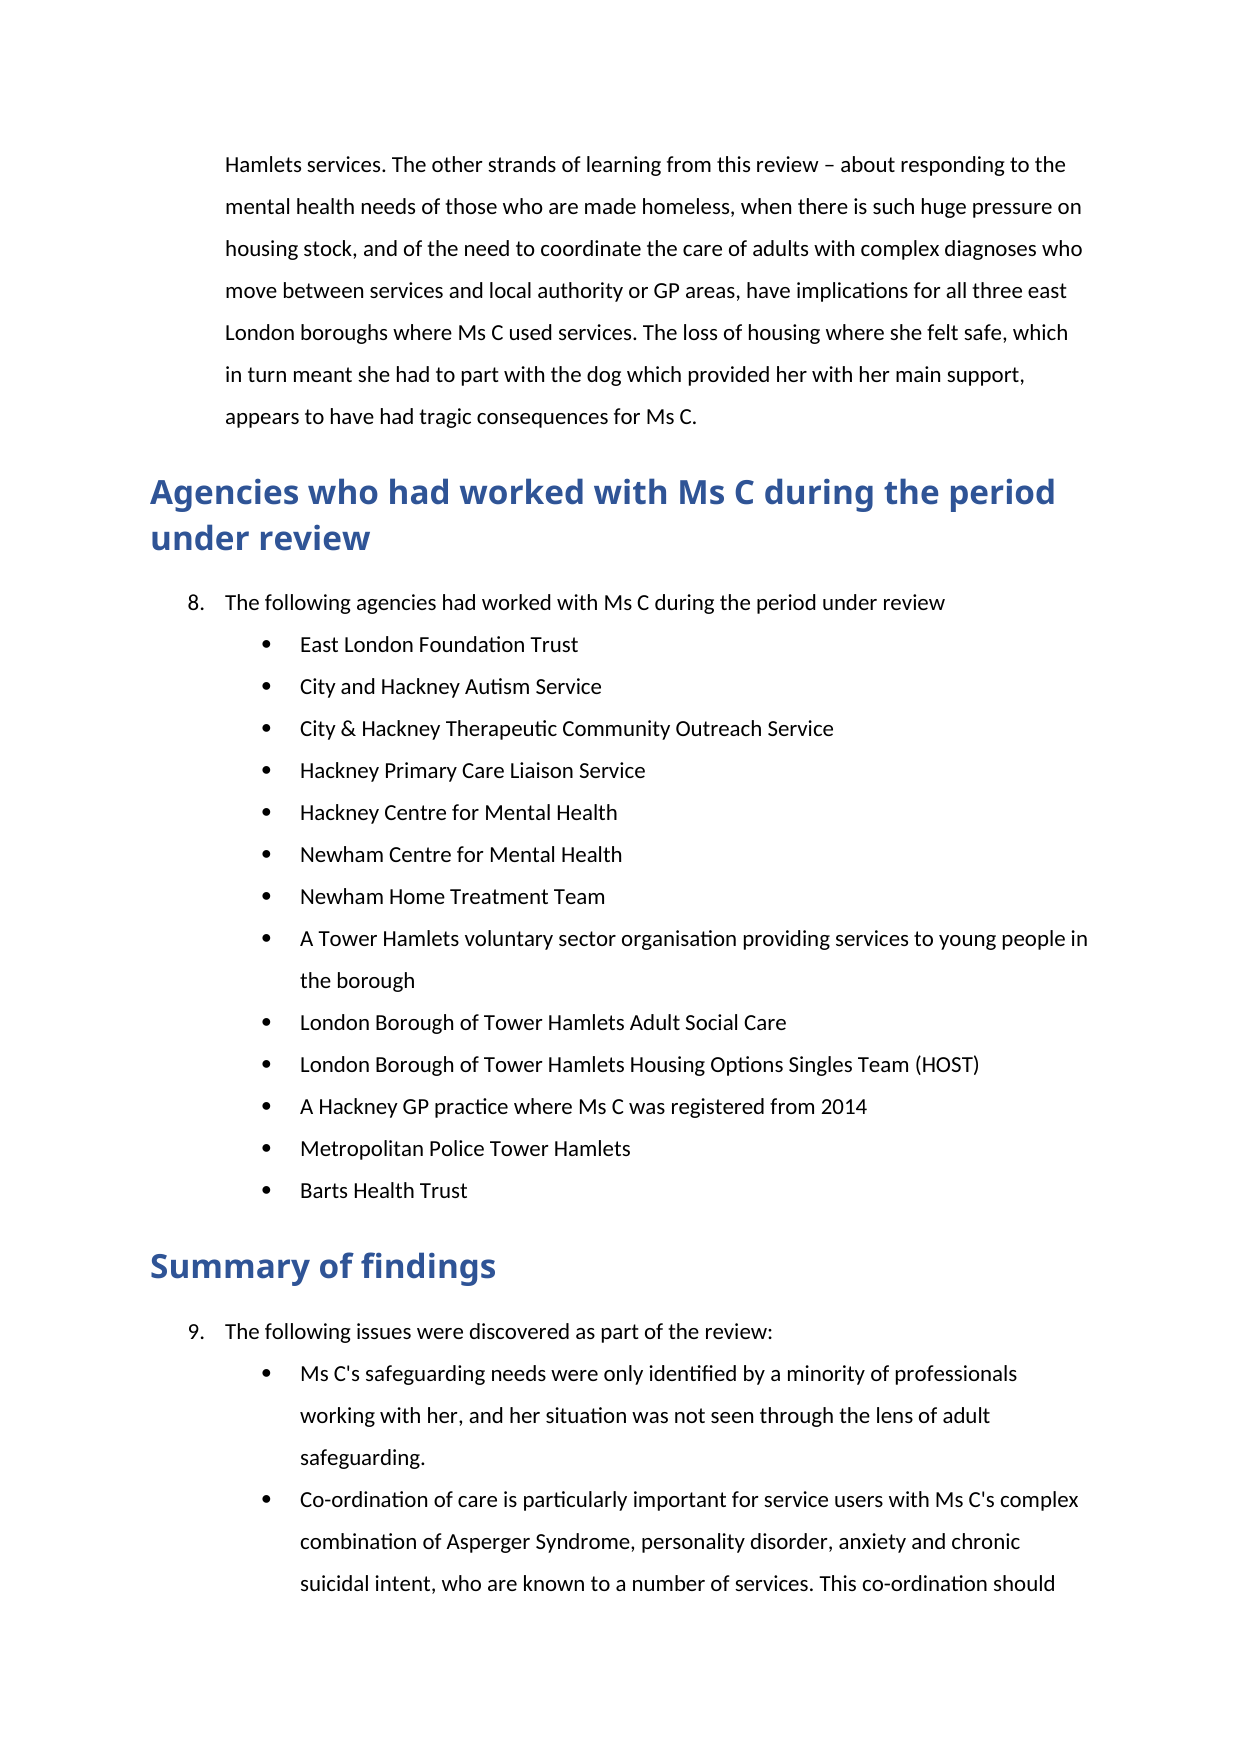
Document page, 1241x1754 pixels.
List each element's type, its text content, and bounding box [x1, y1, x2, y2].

list City and Hackney Autism Service [262, 672, 1090, 700]
list Newham Centre for Mental Health [262, 840, 1090, 868]
list A Hackney GP practice where Ms C was registered from 2014 [262, 1092, 1090, 1120]
subtitle Summary of findings [150, 1243, 1090, 1288]
subtitle Agencies who had worked with Ms C during the period under review [150, 469, 1090, 560]
list City & Hackney Therapeutic Community Outreach Service [262, 714, 1090, 742]
list The following issues were discovered as part of the review: [187, 1317, 1090, 1345]
list Barts Health Trust [262, 1176, 1090, 1204]
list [262, 1485, 1090, 1597]
list Hackney Primary Care Liaison Service [262, 756, 1090, 784]
list A Tower Hamlets voluntary sector organisation providing services to young people in the borough [262, 924, 1090, 994]
list London Borough of Tower Hamlets Adult Social Care [262, 1008, 1090, 1036]
list The following agencies had worked with Ms C during the period under review [187, 588, 1090, 616]
list London Borough of Tower Hamlets Housing Options Singles Team (HOST) [262, 1050, 1090, 1078]
list East London Foundation Trust [262, 630, 1090, 658]
list Ms C's safeguarding needs were only identified by a minority of professionals working with her, and her situation was not seen through the lens of adult safeguarding. [262, 1359, 1090, 1471]
list Hackney Centre for Mental Health [262, 798, 1090, 826]
list Metropolitan Police Tower Hamlets [262, 1134, 1090, 1162]
list Newham Home Treatment Team [262, 882, 1090, 910]
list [187, 150, 1090, 430]
